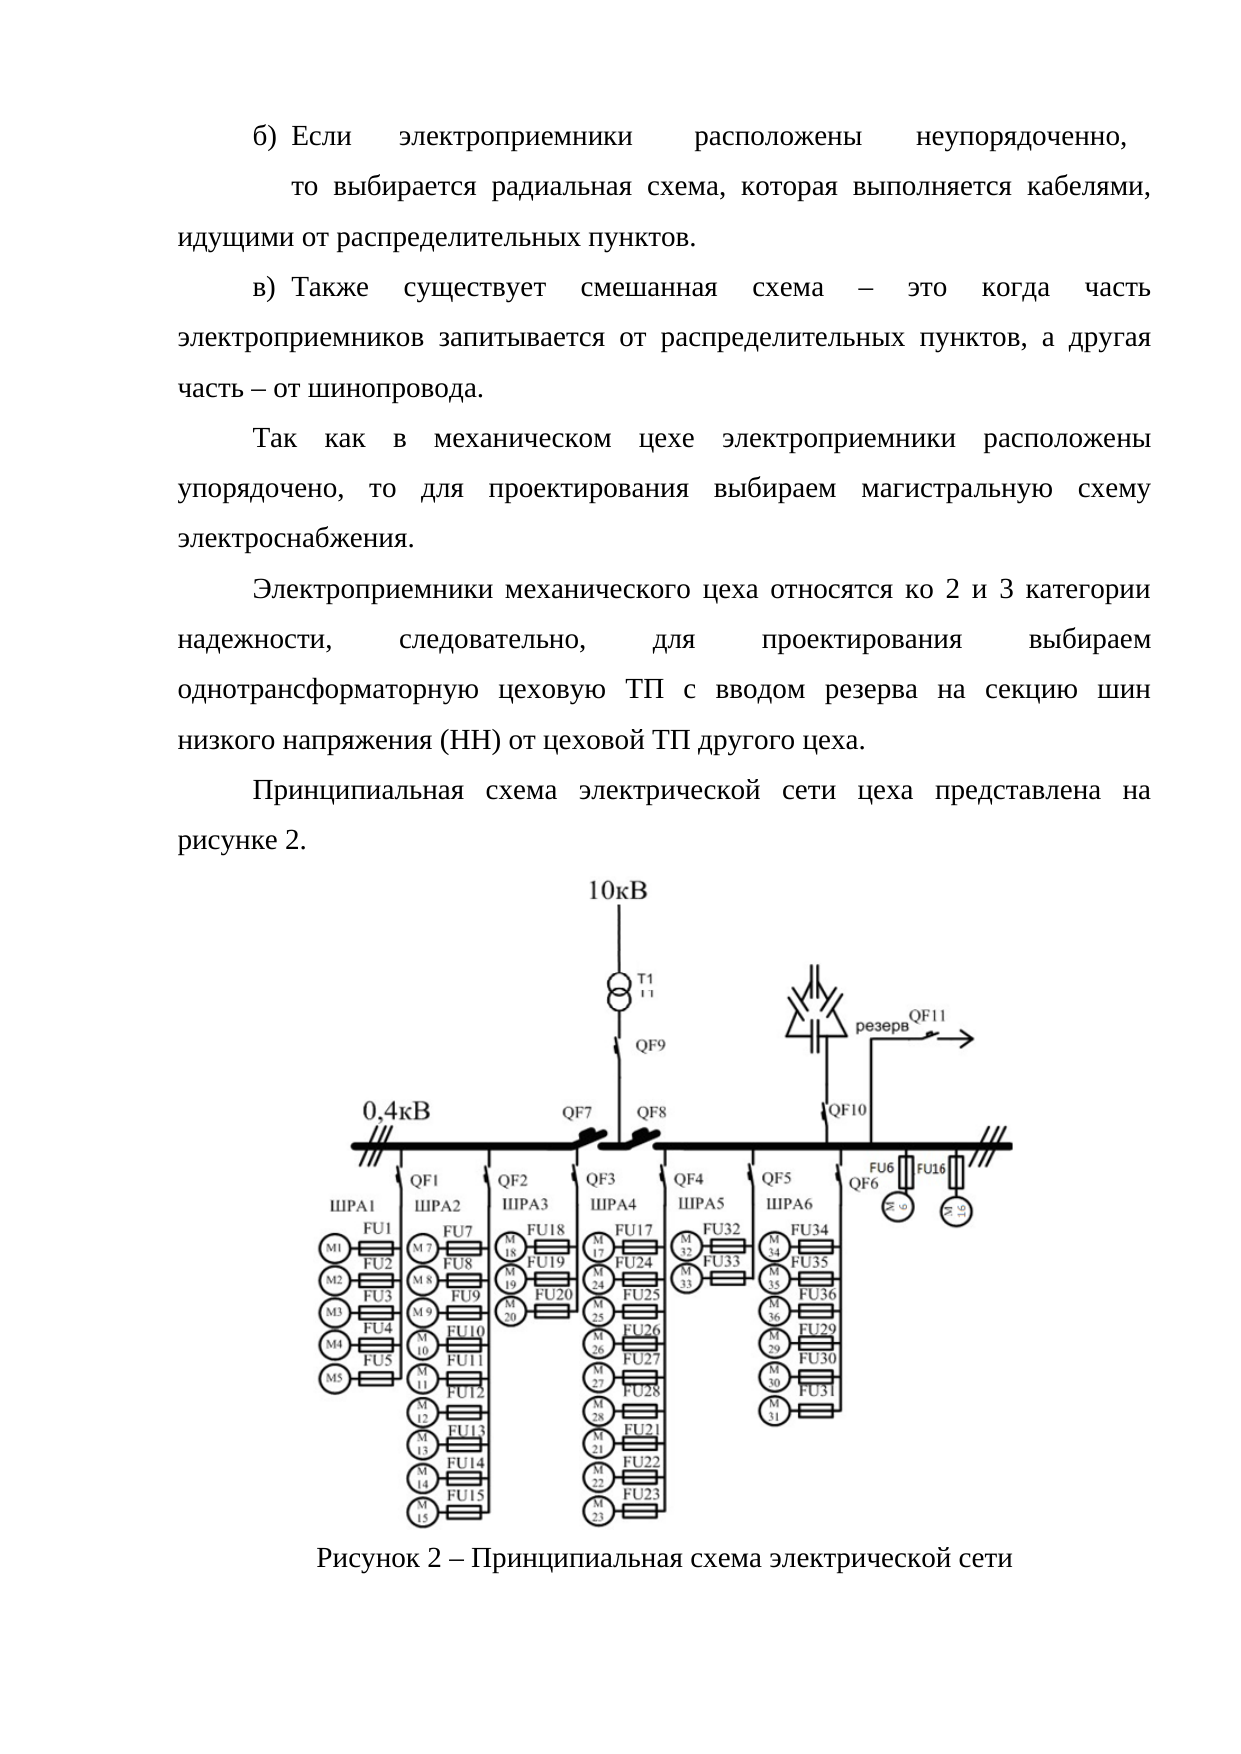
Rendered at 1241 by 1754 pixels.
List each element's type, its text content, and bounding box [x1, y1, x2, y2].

text Принципиальная схема электрической сети цеха представлена на рисунке 2. [177, 772, 1152, 856]
picture [313, 873, 1016, 1540]
text в) Также существует смешанная схема – это когда часть электроприемников запитывается от распределительных пунктов, а другая часть – от шинопровода. [177, 269, 1152, 403]
text Так как в механическом цехе электроприемники расположены упорядочено, то для проектирования выбираем магистральную схему электроснабжения. [177, 420, 1152, 554]
text б) Если электроприемники расположены неупорядоченно, то выбирается радиальная схема, которая выполняется кабелями, идущими от распределительных пунктов. [177, 118, 1152, 252]
text Рисунок 2 – Принципиальная схема электрической сети [177, 1540, 1152, 1574]
text Электроприемники механического цеха относятся ко 2 и 3 категории надежности, следовательно, для проектирования выбираем однотрансформаторную цеховую ТП с вводом резерва на секцию шин низкого напряжения (НН) от цеховой ТП другого цеха. [177, 571, 1152, 755]
